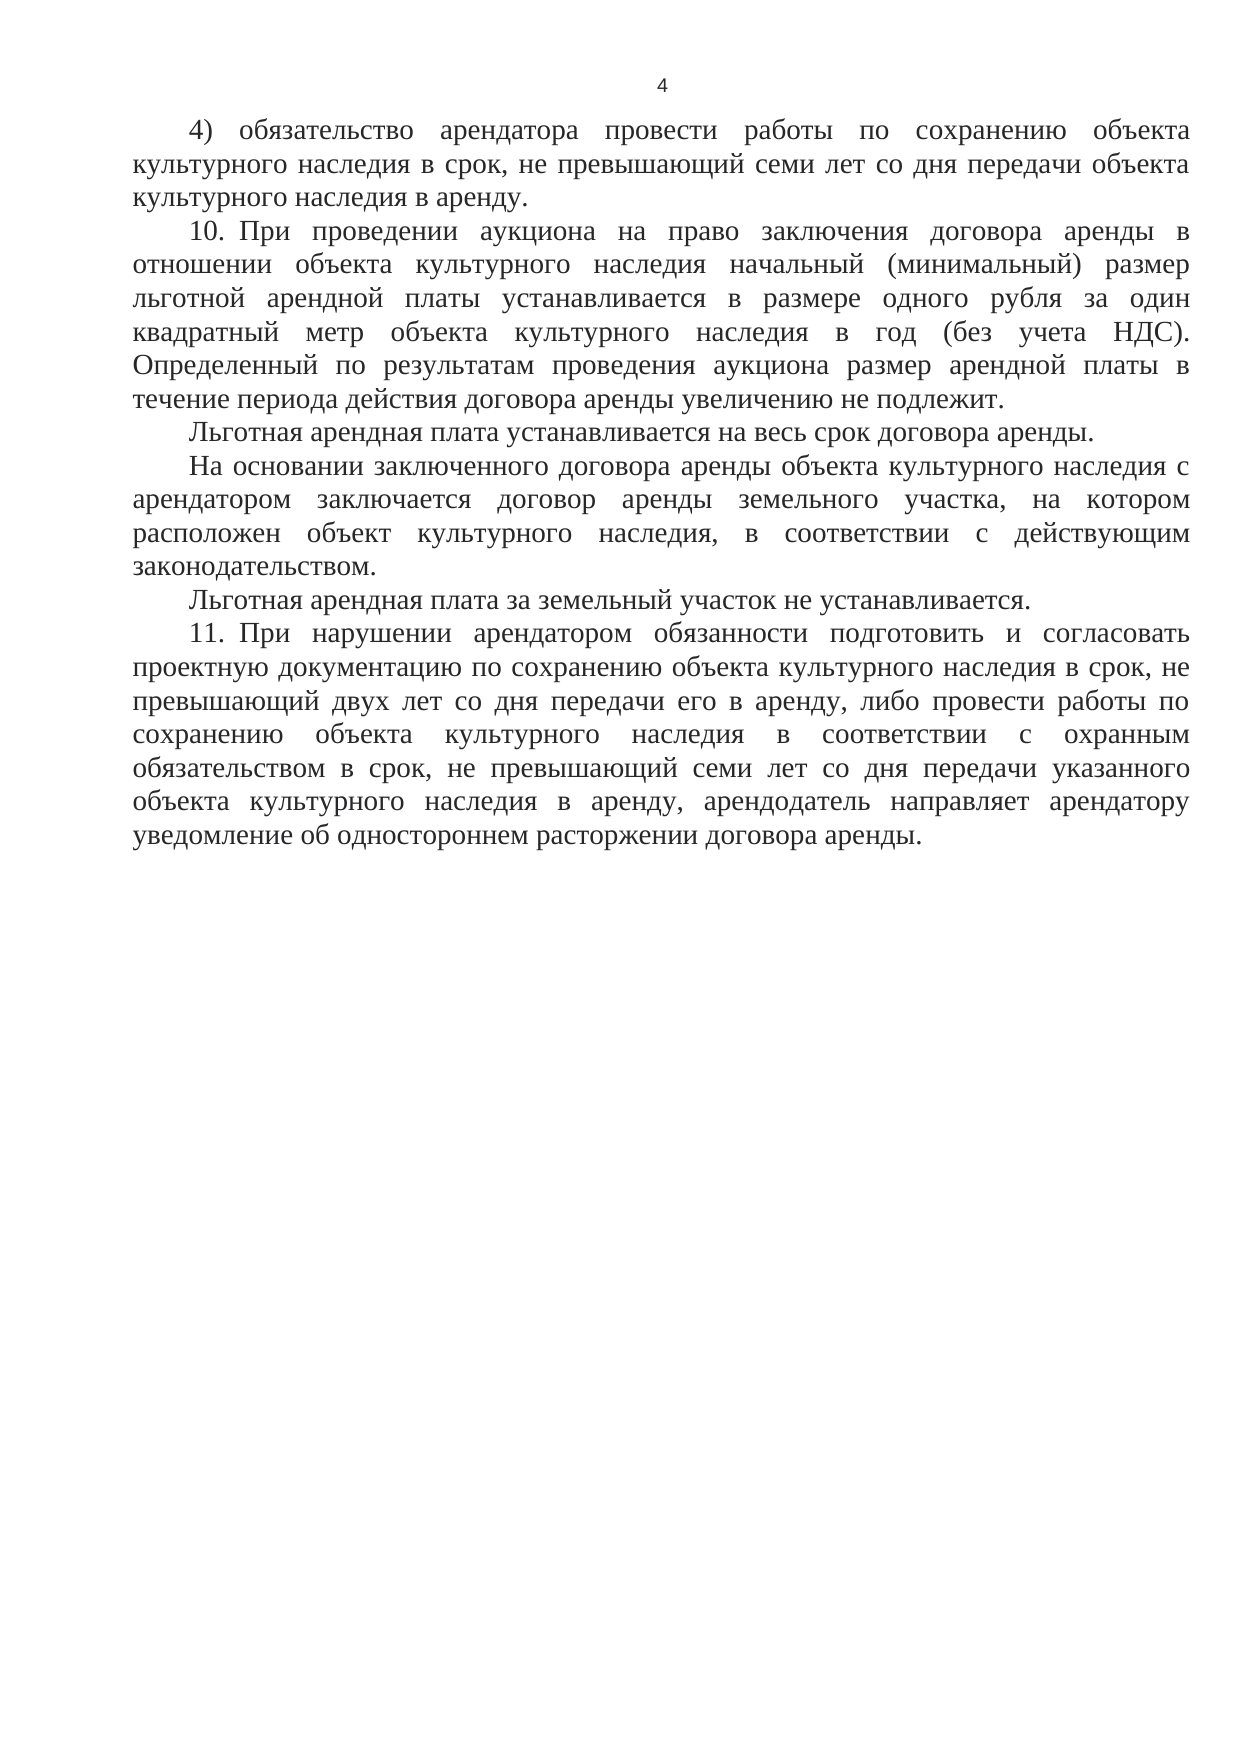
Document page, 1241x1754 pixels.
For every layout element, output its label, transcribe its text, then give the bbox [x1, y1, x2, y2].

list При проведении аукциона на право заключения договора аренды в отношении объекта культурного наследия начальный (минимальный) размер льготной арендной платы устанавливается в размере одного рубля за один квадратный метр объекта культурного наследия в год (без учета НДС). Определенный по результатам проведения аукциона размер арендной платы в течение периода действия договора аренды увеличению не подлежит. [132, 213, 1191, 414]
text На основании заключенного договора аренды объекта культурного наследия с арендатором заключается договор аренды земельного участка, на котором расположен объект культурного наследия, в соответствии с действующим законодательством. [132, 448, 1191, 582]
text Льготная арендная плата за земельный участок не устанавливается. [132, 582, 1191, 616]
list При нарушении арендатором обязанности подготовить и согласовать проектную документацию по сохранению объекта культурного наследия в срок, не превышающий двух лет со дня передачи его в аренду, либо провести работы по сохранению объекта культурного наследия в соответствии с охранным обязательством в срок, не превышающий семи лет со дня передачи указанного объекта культурного наследия в аренду, арендодатель направляет арендатору уведомление об одностороннем расторжении договора аренды. [132, 616, 1191, 850]
list обязательство арендатора провести работы по сохранению объекта культурного наследия в срок, не превышающий семи лет со дня передачи объекта культурного наследия в аренду. [132, 112, 1191, 213]
text Льготная арендная плата устанавливается на весь срок договора аренды. [132, 414, 1191, 448]
